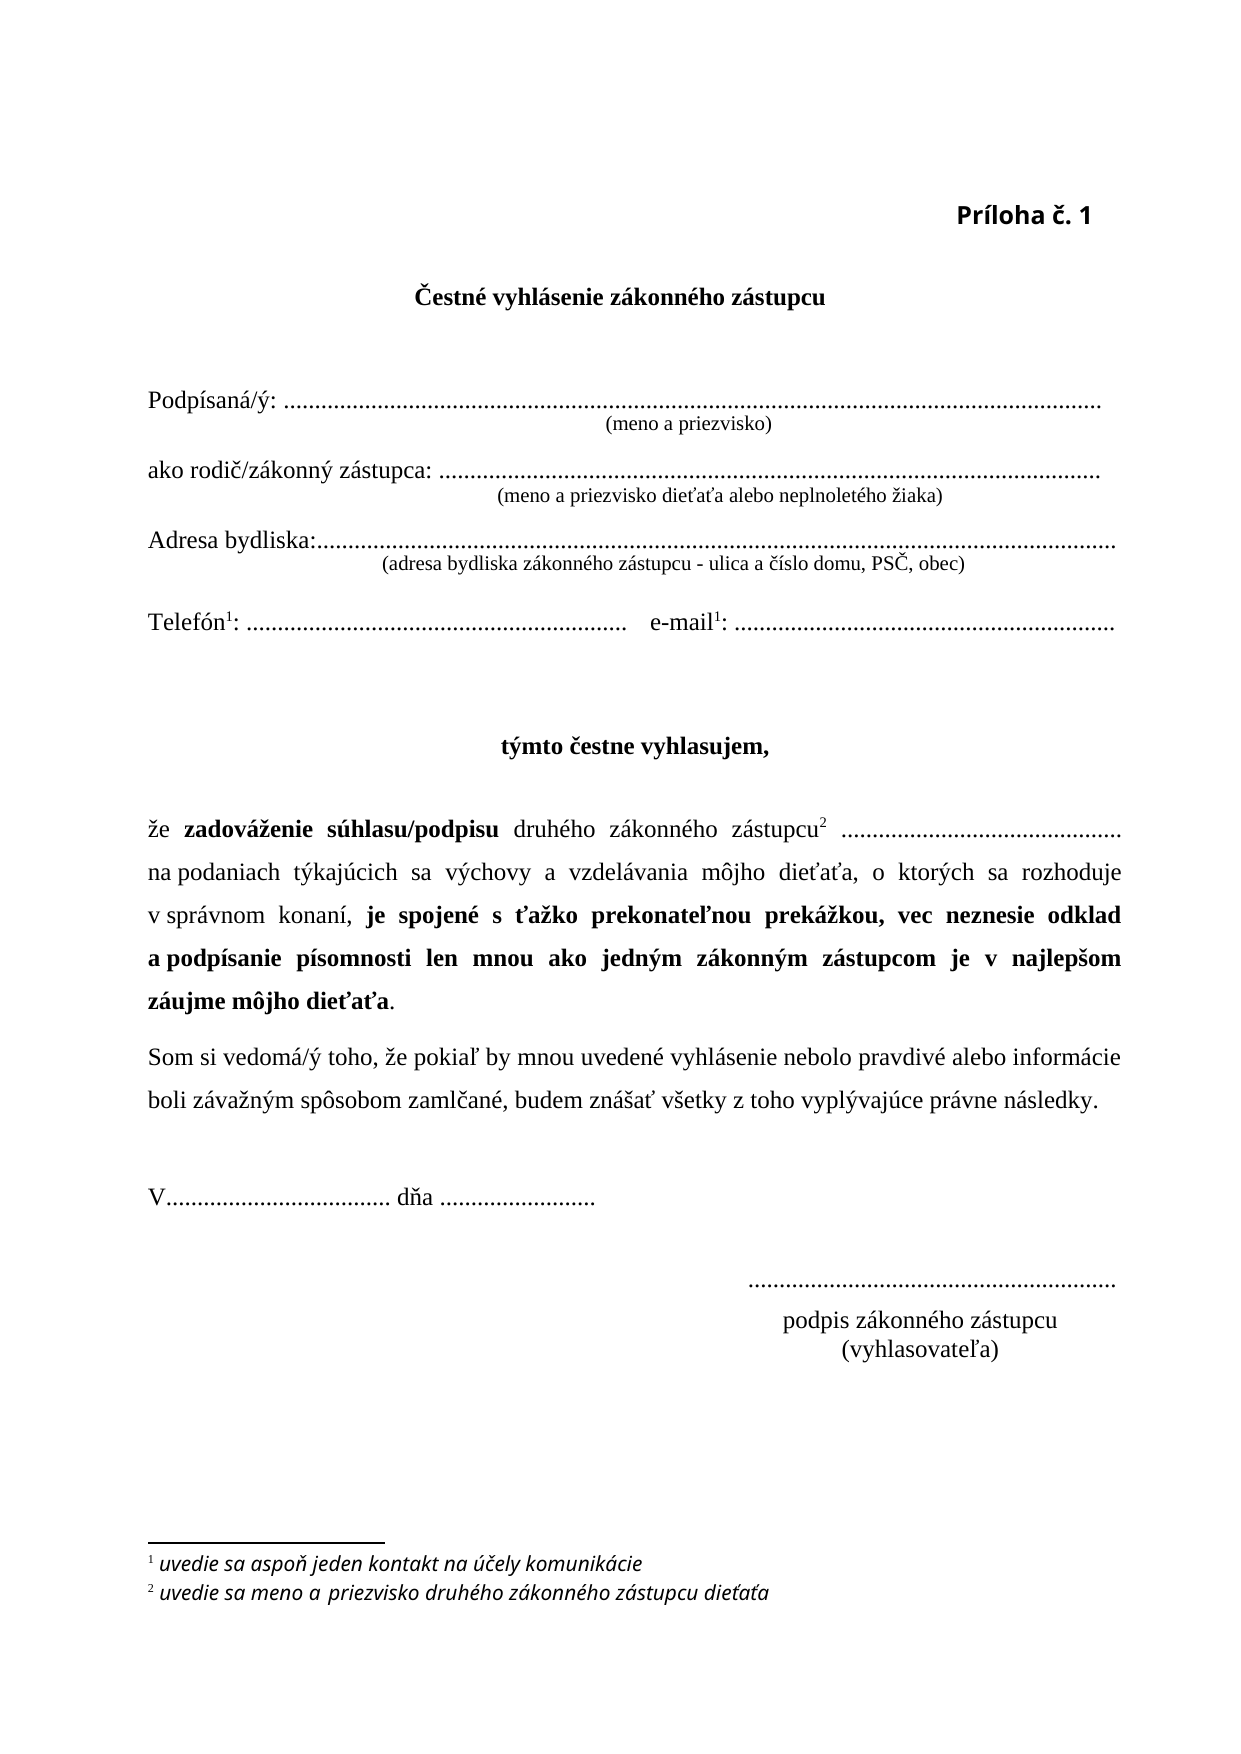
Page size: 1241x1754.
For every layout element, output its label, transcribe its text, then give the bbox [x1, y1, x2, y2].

text Telefón: ............................................................. e-mail1: ............................................................. [148, 607, 1122, 636]
text Adresa bydliska:................................................................................................................................ [148, 525, 1122, 554]
text (vyhlasovateľa) [673, 1334, 1093, 1363]
text že zadováženie súhlasu/podpisu druhého zákonného zástupcu ............................................. na podaniach týkajúcich sa výchovy a vzdelávania môjho dieťaťa, o ktorých sa rozhoduje v správnom konaní, je spojené s ťažko prekonateľnou prekážkou, vec neznesie odklad a podpísanie písomnosti len mnou ako jedným zákonným zástupcom je v najlepšom záujme môjho dieťaťa. [148, 814, 1122, 1015]
text podpis zákonného zástupcu [673, 1306, 1093, 1334]
text V.................................... dňa ......................... [148, 1182, 1122, 1211]
title Čestné vyhlásenie zákonného zástupcu [148, 282, 1093, 310]
text ako rodič/zákonný zástupca: .......................................................................................................... [148, 455, 1122, 484]
text Som si vedomá/ý toho, že pokiaľ by mnou uvedené vyhlásenie nebolo pravdivé alebo informácie boli závažným spôsobom zamlčané, budem znášať všetky z toho vyplývajúce právne následky. [148, 1042, 1122, 1114]
text týmto čestne vyhlasujem, [148, 731, 1122, 760]
title Príloha č. 1 [148, 198, 1093, 232]
text ........................................................... [748, 1264, 1122, 1293]
text Podpísaná/ý: ................................................................................................................................... [148, 385, 1122, 414]
